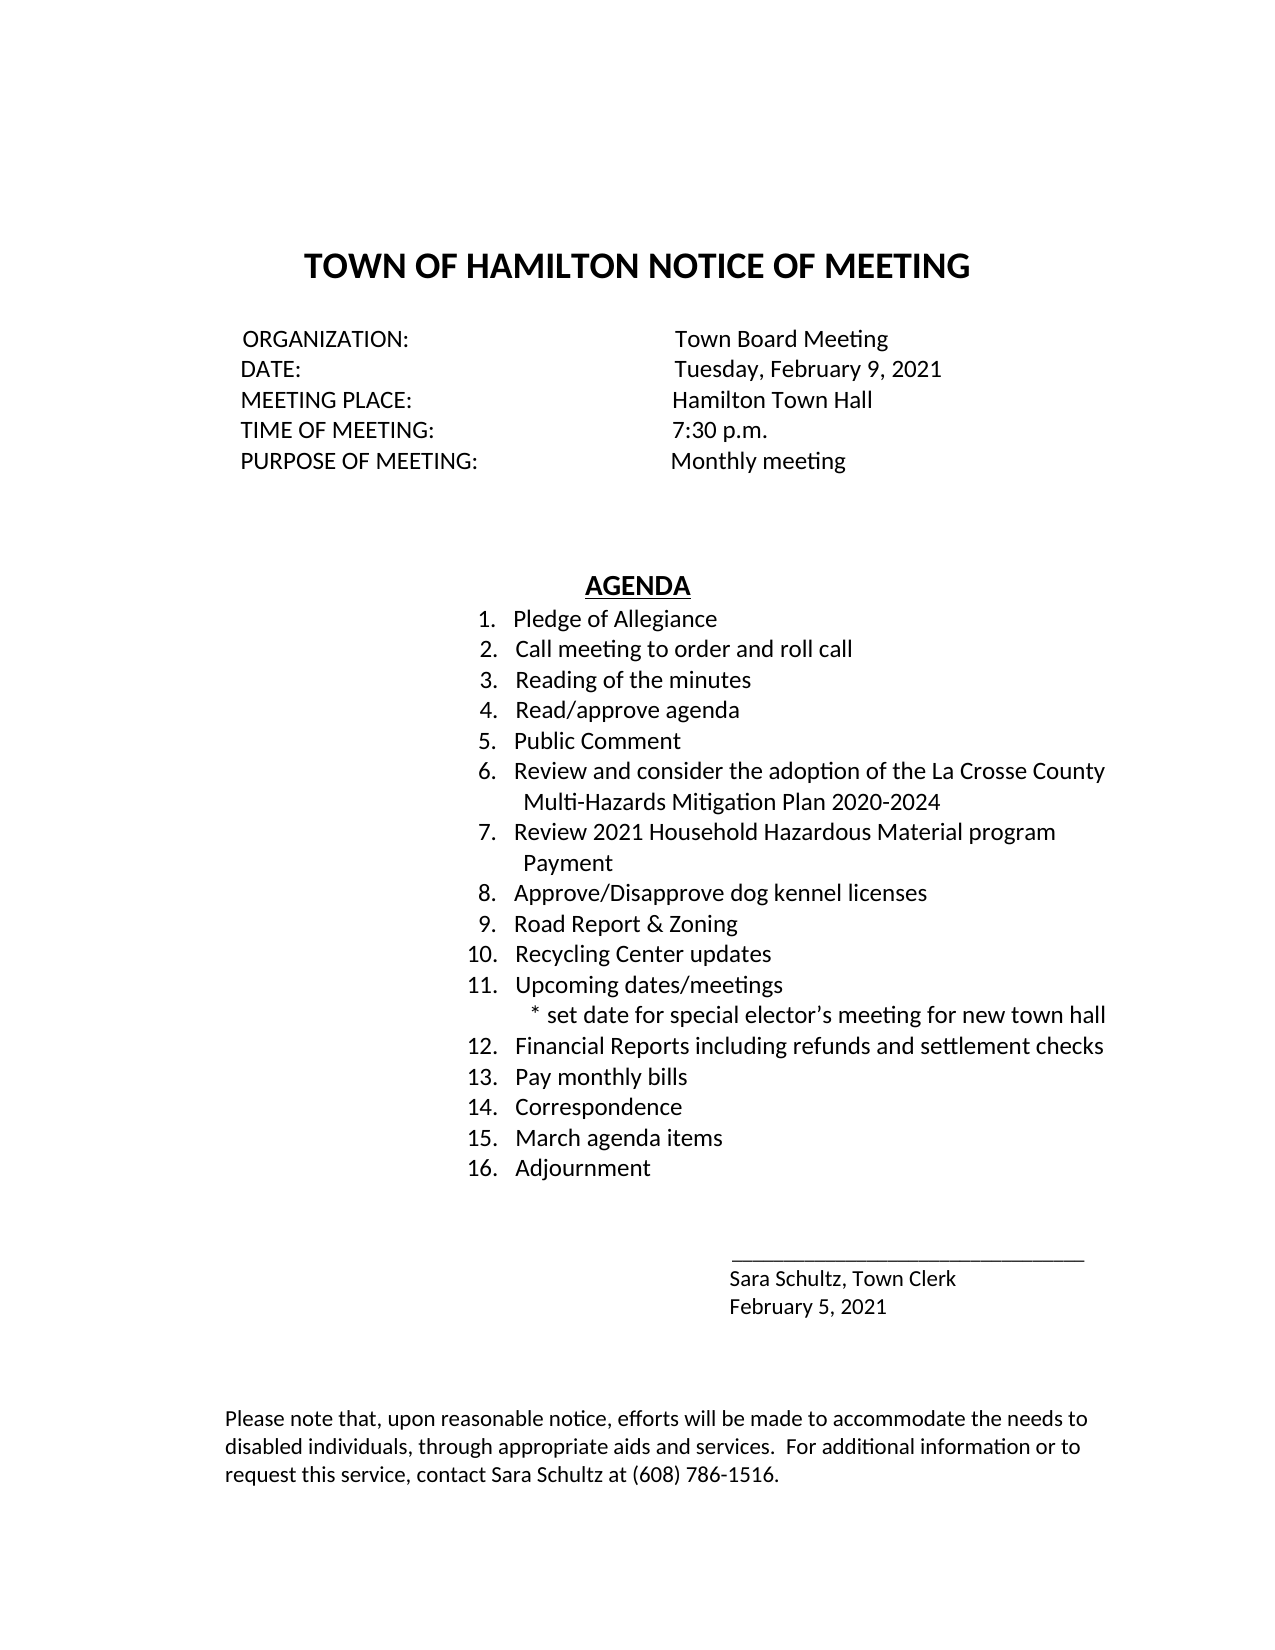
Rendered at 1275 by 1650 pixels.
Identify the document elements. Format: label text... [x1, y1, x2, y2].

text AGENDA [150, 567, 1125, 603]
text 6. Review and consider the adoption of the La Crosse County [150, 756, 1125, 786]
text 10. Recycling Center updates [150, 939, 1125, 969]
text 9. Road Report & Zoning [150, 908, 1125, 939]
text DATE: Tuesday, February 9, 2021 [150, 354, 1125, 384]
text ORGANIZATION: Town Board Meeting [150, 323, 1125, 354]
text Sara Schultz, Town Clerk [225, 1264, 1125, 1292]
text February 5, 2021 [225, 1292, 1125, 1320]
text 7. Review 2021 Household Hazardous Material program [150, 817, 1125, 847]
text 15. March agenda items [150, 1122, 1125, 1152]
text 5. Public Comment [150, 725, 1125, 756]
text Multi-Hazards Mitigation Plan 2020-2024 [150, 786, 1125, 817]
text Payment [150, 847, 1125, 878]
text TIME OF MEETING: 7:30 p.m. [150, 415, 1125, 445]
text MEETING PLACE: Hamilton Town Hall [150, 384, 1125, 415]
text 14. Correspondence [150, 1091, 1125, 1122]
text Please note that, upon reasonable notice, efforts will be made to accommodate the needs to disabled individuals, through appropriate aids and services. For additional information or to request this service, contact Sara Schultz at (608) 786-1516. [225, 1404, 1125, 1488]
text 8. Approve/Disapprove dog kennel licenses [150, 878, 1125, 908]
text 16. Adjournment [150, 1152, 1125, 1183]
text 3. Reading of the minutes [225, 664, 1125, 694]
text 12. Financial Reports including refunds and settlement checks [150, 1030, 1125, 1061]
text 2. Call meeting to order and roll call [225, 633, 1125, 664]
text TOWN OF HAMILTON NOTICE OF MEETING [150, 242, 1125, 287]
text 4. Read/approve agenda [225, 694, 1125, 725]
text __________________________________ [150, 1239, 1125, 1264]
text * set date for special elector’s meeting for new town hall [150, 1000, 1125, 1030]
text 1. Pledge of Allegiance [187, 603, 1125, 633]
text 11. Upcoming dates/meetings [150, 969, 1125, 1000]
text 13. Pay monthly bills [150, 1061, 1125, 1091]
text PURPOSE OF MEETING: Monthly meeting [150, 445, 1125, 476]
